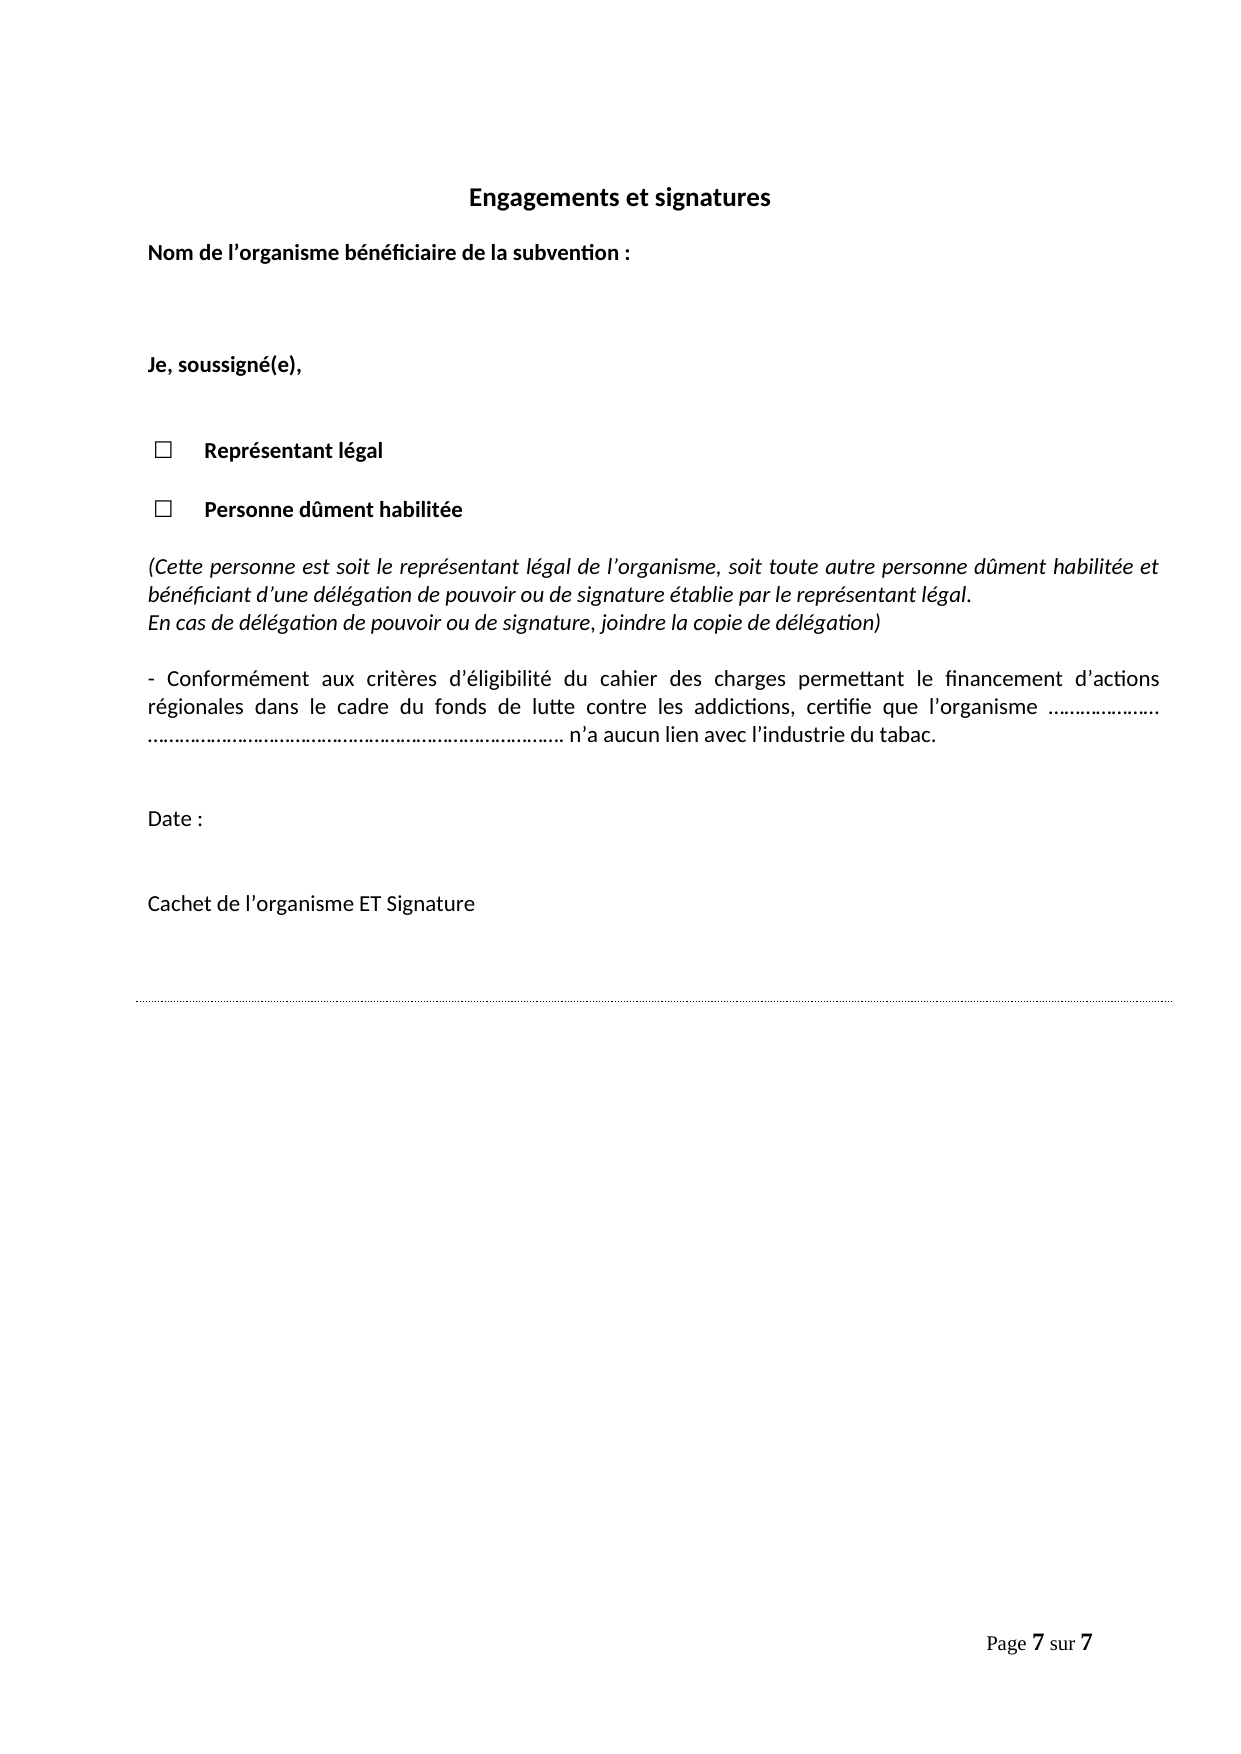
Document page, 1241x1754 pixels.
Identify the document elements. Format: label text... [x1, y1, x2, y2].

table_header Nom de l’organisme bénéficiaire de la subvention : [136, 238, 1172, 350]
text Engagements et signatures [148, 181, 1093, 214]
table_cell Je, soussigné(e), ☐ Représentant légal ☐ Personne dûment habilitée (Cette personne est soit le représentant légal de l’organisme, soit toute autre personne dûment habilitée et bénéficiant d’une délégation de pouvoir ou de signature établie par le représentant légal. En cas de délégation de pouvoir ou de signature, joindre la copie de délégation) - Conformément aux critères d’éligibilité du cahier des charges permettant le financement d’actions régionales dans le cadre du fonds de lutte contre les addictions, certifie que l’organisme ………………… ……………………………………………………………………. n’a aucun lien avec l’industrie du tabac. Date : Cachet de l’organisme ET Signature [136, 350, 1172, 1001]
